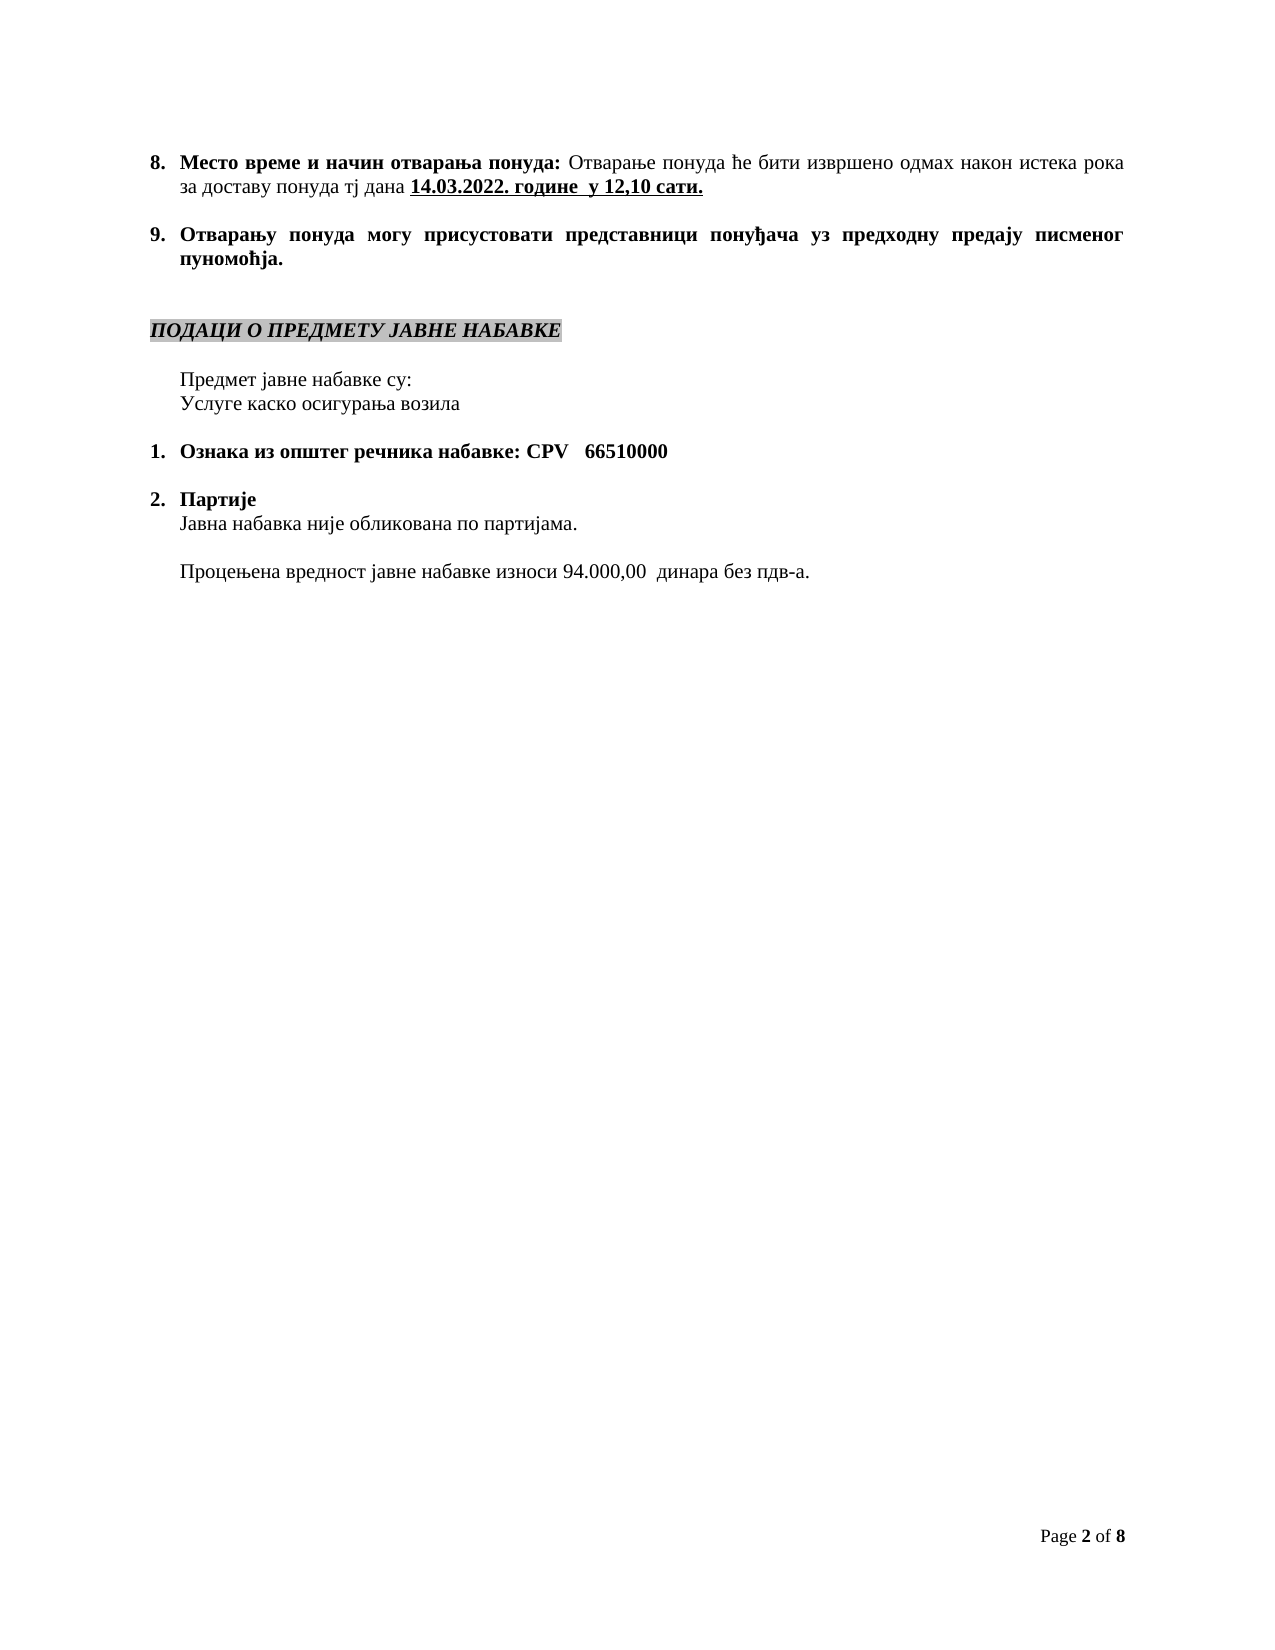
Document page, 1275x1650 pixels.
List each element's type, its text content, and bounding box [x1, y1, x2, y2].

text Процењена вредност јавне набавке износи 94.000,00 динара без пдв-а. [179, 559, 1125, 583]
list Ознака из општег речника набавке: CPV 66510000 [150, 439, 1125, 463]
list Услуге каско осигурања возила [179, 391, 1125, 415]
list Предмет јавне набавке су: [179, 367, 1125, 391]
list Отварању понуда могу присустовати представници понуђача уз предходну предају писменог пуномоћја. [150, 222, 1125, 270]
list Партије [150, 487, 1125, 511]
list Место време и начин отварања понуда: Отварање понуда ће бити извршено одмах након истека рока за доставу понуда тј дана 14.03.2022. године у 12,10 сати. [150, 150, 1125, 198]
text ПОДАЦИ О ПРЕДМЕТУ ЈАВНЕ НАБАВКЕ [150, 318, 1125, 342]
text Јавна набавка није обликована по партијама. [179, 511, 1125, 535]
